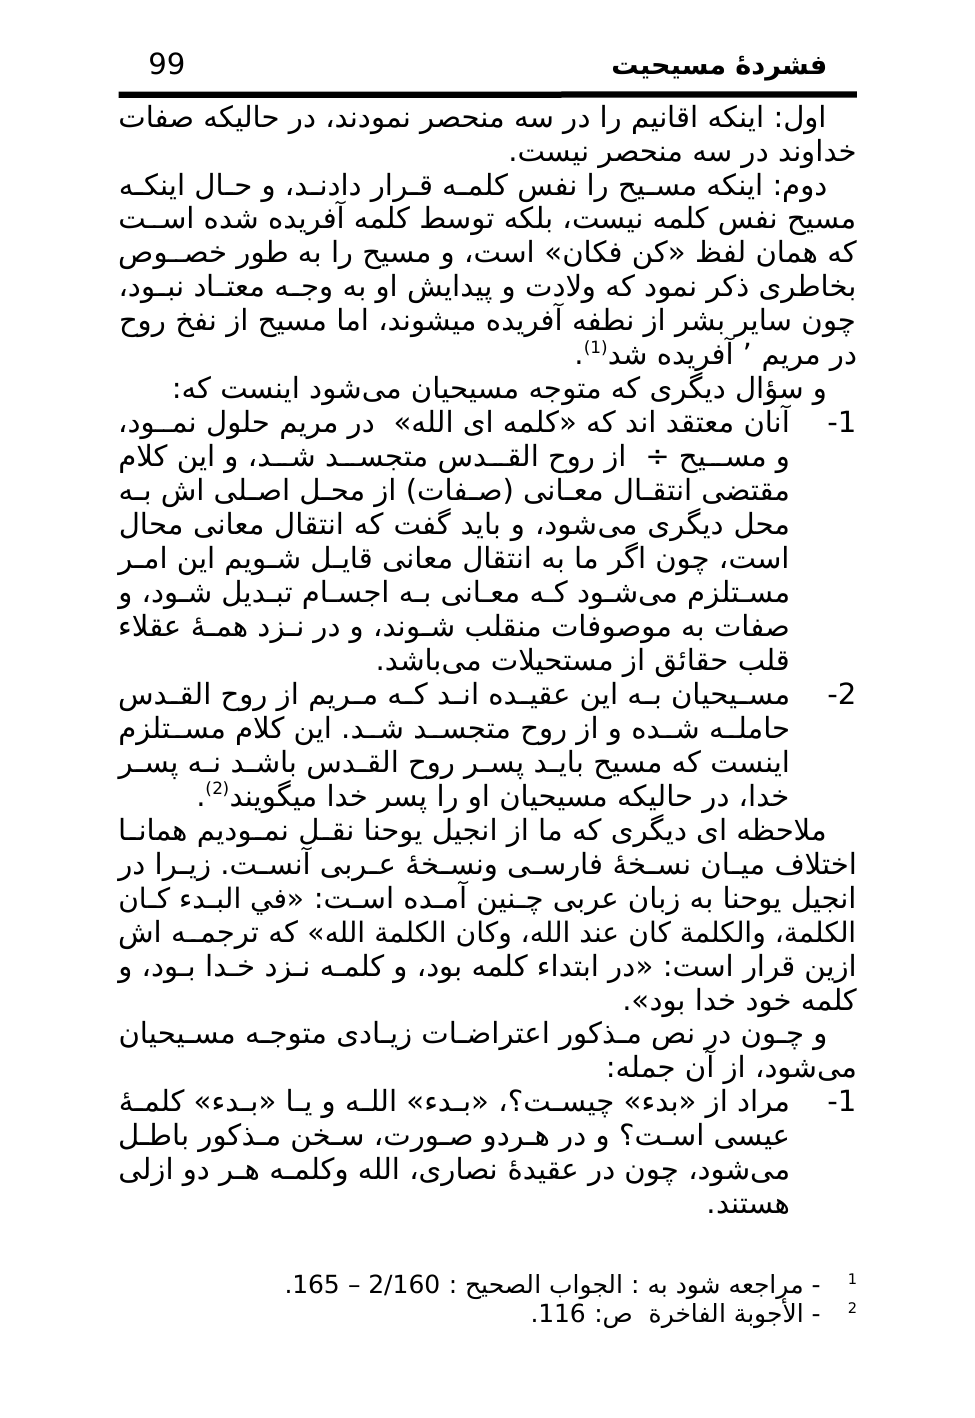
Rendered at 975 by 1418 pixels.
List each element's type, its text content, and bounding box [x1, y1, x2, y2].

text ملاحظه ای دیگری که ما از انجیل یوحنا نقل نمودیم همانا اختلاف میان نسخۀ فارسی ونسخۀ عربی آنست. زیرا در انجیل یوحنا به زبان عربی چنین آمده است: «في البدء کان الکلمة، والکلمة کان عند الله، وکان الکلمة الله» که ترجمه اش ازین قرار است: «در ابتداء کلمه بود، و کلمه نزد خدا بود، و کلمه خود خدا بود». [118, 813, 857, 1017]
list مراد از «بدء» چیست؟، «بدء» الله و یا «بدء» کلمۀ عیسی است؟ و در هردو صورت، سخن مذکور باطل می‌شود، چون در عقیدۀ نصاری، الله وکلمه هر دو ازلی هستند. [118, 1085, 827, 1221]
list آنان معتقد اند که «کلمه ای الله» در مریم حلول نمود، و مسیح ÷ از روح القدس متجسد شد، و این کلام مقتضی انتقال معانی (صفات) از محل اصلی اش به محل دیگری می‌شود، و باید گفت که انتقال معانی محال است، چون اگر ما به انتقال معانی قایل شویم این امر مستلزم می‌شود که معانی به اجسام تبدیل شود، و صفات به موصوفات منقلب شوند، و در نزد همۀ عقلاء قلب حقائق از مستحیلات می‌باشد. [118, 406, 827, 677]
text و چون در نص مذکور اعتراضات زیادی متوجه مسیحیان می‌شود، از آن جمله: [118, 1017, 857, 1085]
text دوم: اینکه مسیح را نفس کلمه قرار دادند، و حال اینکه مسیح نفس کلمه نیست، بلکه توسط کلمه آفریده شده است که همان لفظ «کن فکان» است، و مسیح را به طور خصوص بخاطری ذکر نمود که ولادت و پیدایش او به وجه معتاد نبود، چون سایر بشر از نطفه آفریده میشوند، اما مسیح از نفخ روح در مریم ’ آفریده شد(). [118, 168, 857, 372]
text اول: اینکه اقانیم را در سه منحصر نمودند، در حالیکه صفات خداوند در سه منحصر نیست. [118, 100, 857, 168]
text و سؤال دیگری که متوجه مسیحیان می‌شود اینست که: [118, 372, 857, 406]
list مسیحیان به این عقیده اند که مریم از روح القدس حامله شده و از روح متجسد شد. این کلام مستلزم اینست که مسیح باید پسر روح القدس باشد نه پسر خدا، در حالیکه مسیحیان او را پسر خدا میگویند(). [118, 677, 827, 813]
